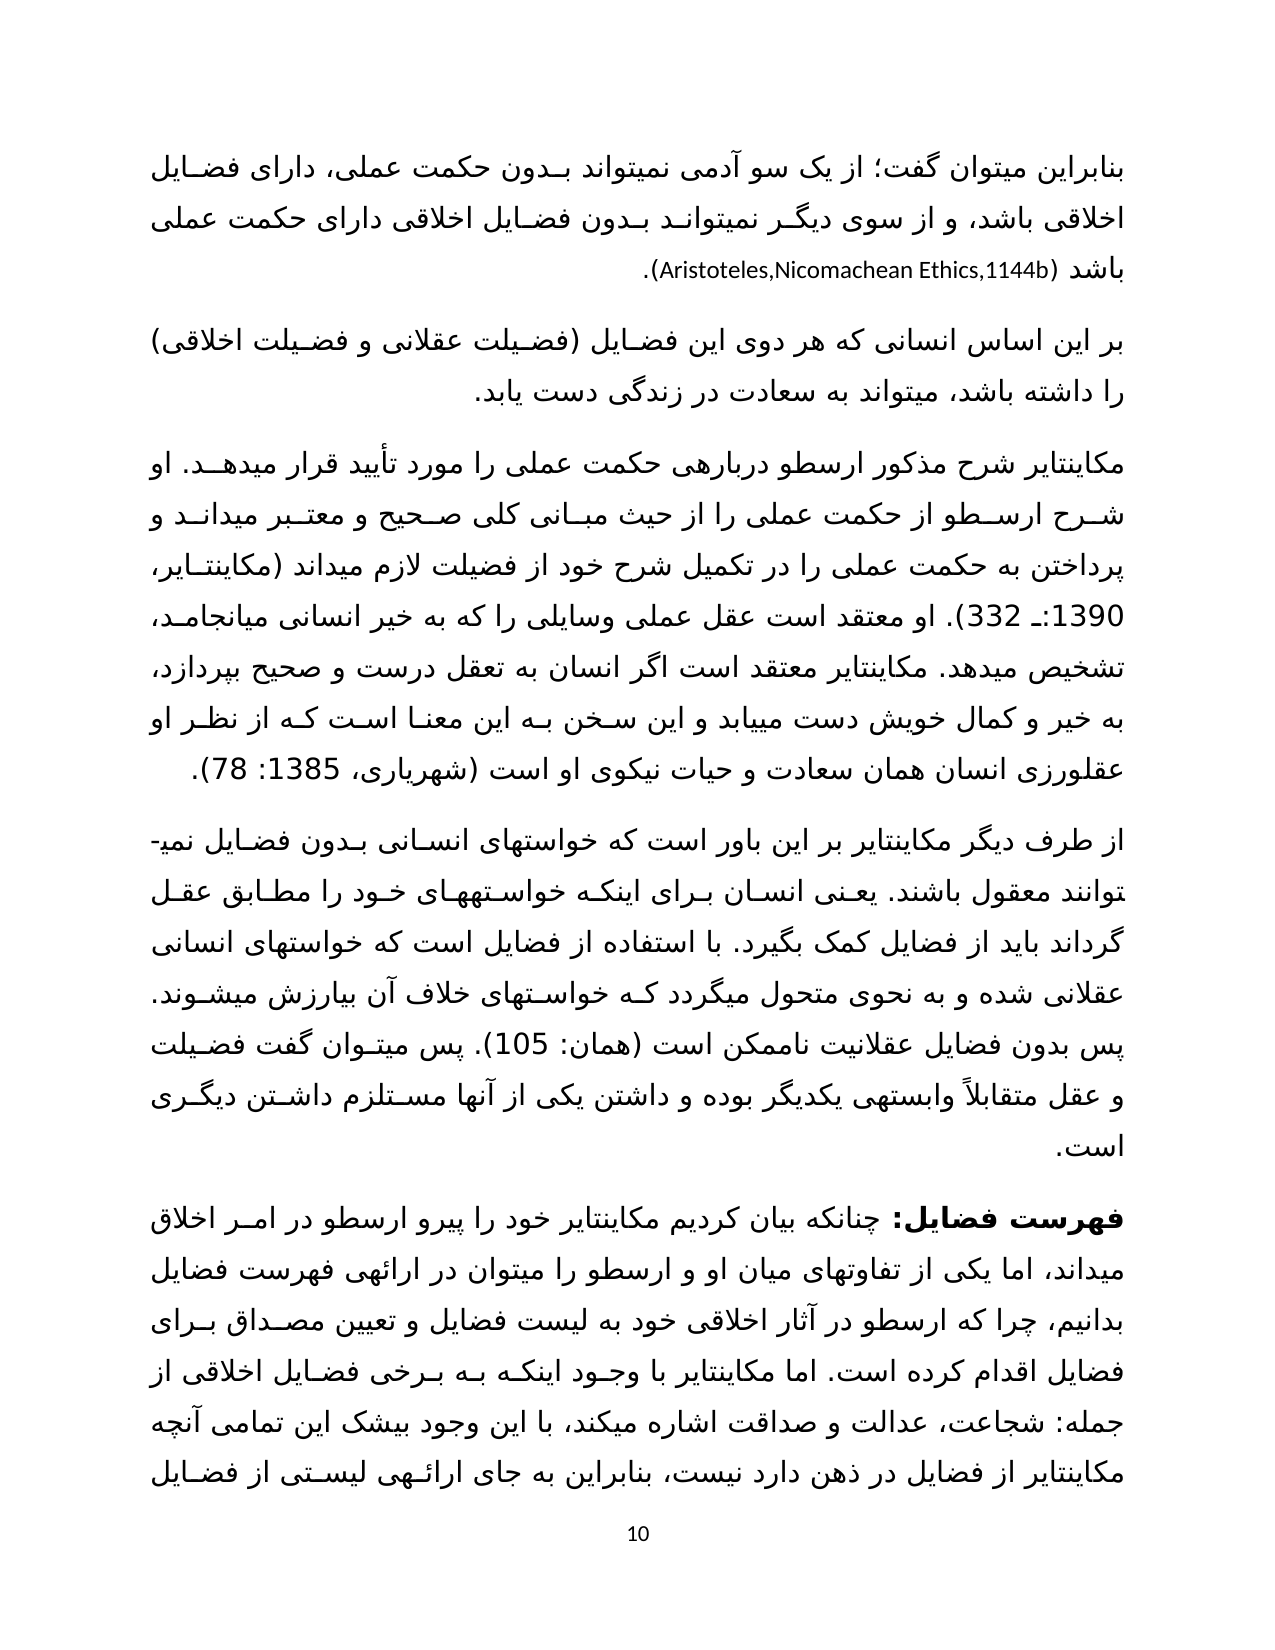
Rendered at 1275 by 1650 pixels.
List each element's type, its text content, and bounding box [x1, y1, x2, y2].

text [150, 1201, 1125, 1490]
text بر اين اساس انسانی که هر دوی اين فضايل (فضيلت عقلانی و فضيلت اخلاقی) را داشته باشد، میتواند به سعادت در زندگی دست يابد. [150, 324, 1125, 408]
text بنابراين میتوان گفت؛ از يک سو آدمی نمیتواند بدون حکمت عملی، دارای فضايل اخلاقی باشد، و از سوی ديگر نمیتواند بدون فضايل اخلاقی دارای حکمت عملی باشد (Aristoteles,Nicomachean Ethics,1144b). [150, 150, 1125, 286]
text مکاينتاير شرح مذکور ارسطو دربارهی حکمت عملی را مورد تأييد قرار میدهد. او شرح ارسطو از حکمت عملی را از حيث مبانی کلی صحيح و معتبر میداند و پرداختن به حکمت عملی را در تکميل شرح خود از فضيلت لازم میداند (مکاينتاير، 1390: 332). او معتقد است عقل عملی وسايلی را که به خير انسانی میانجامد، تشخيص میدهد. مکاينتاير معتقد است اگر انسان به تعقل درست و صحيح بپردازد، به خير و کمال خويش دست میيابد و اين سخن به اين معنا است که از نظر او عقلورزی انسان همان سعادت و حيات نيکوی او است (شهرياری، 1385: 78). [150, 446, 1125, 786]
text از طرف ديگر مکاينتاير بر اين باور است که خواستهای انسانی بدون فضايل نمیتوانند معقول باشند. يعنی انسان برای اينکه خواستههای خود را مطابق عقل گرداند بايد از فضايل کمک بگيرد. با استفاده از فضايل است که خواستهای انسانی عقلانی شده و به نحوی متحول میگردد که خواستهای خلاف آن بیارزش میشوند. پس بدون فضايل عقلانيت ناممکن است (همان: 105). پس میتوان گفت فضيلت و عقل متقابلاً وابستهی يکديگر بوده و داشتن يکی از آنها مستلزم داشتن ديگری است. [150, 824, 1125, 1163]
